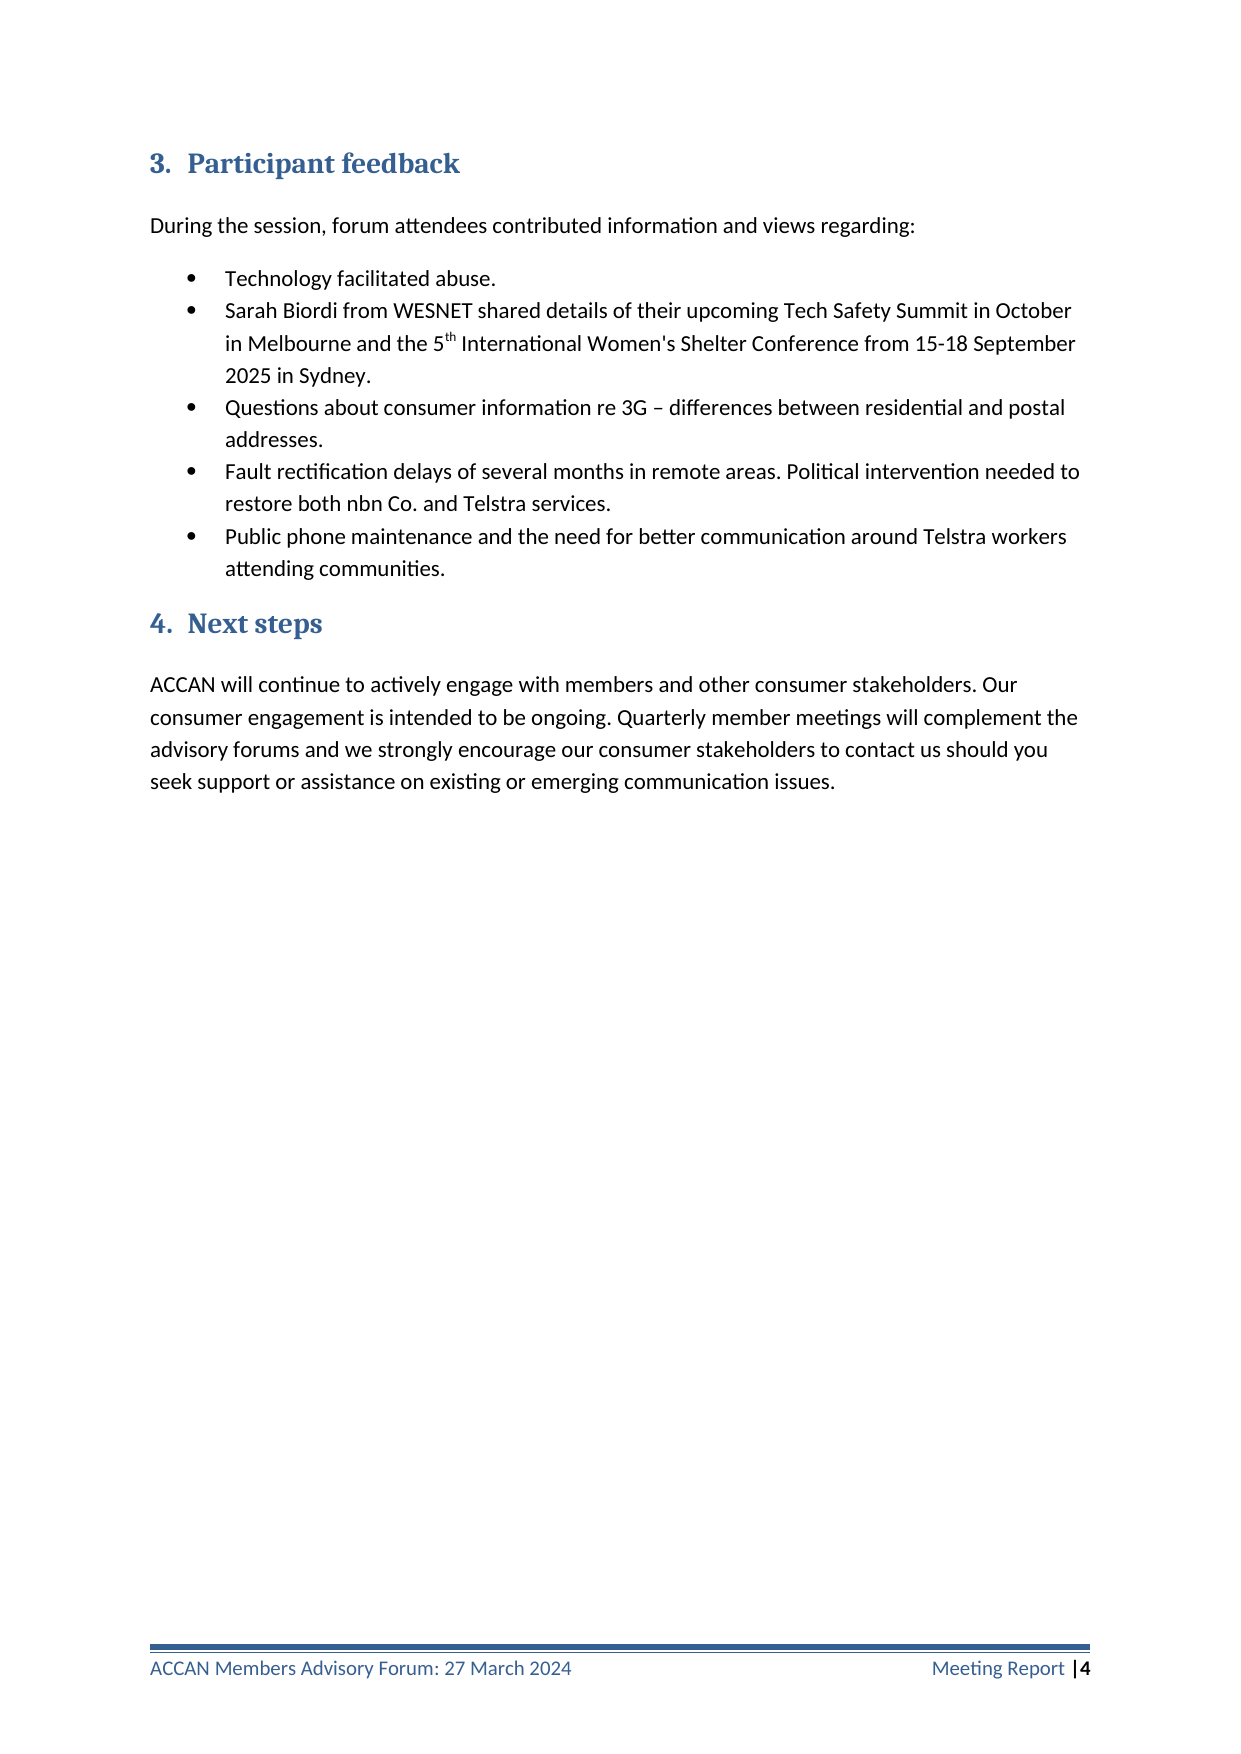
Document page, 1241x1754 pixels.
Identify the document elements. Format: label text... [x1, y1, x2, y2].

list Fault rectification delays of several months in remote areas. Political intervention needed to restore both nbn Co. and Telstra services. [187, 457, 1090, 518]
text During the session, forum attendees contributed information and views regarding: [150, 211, 1090, 239]
list Technology facilitated abuse. [187, 264, 1090, 292]
subtitle Next steps [150, 607, 1090, 641]
text ACCAN will continue to actively engage with members and other consumer stakeholders. Our consumer engagement is intended to be ongoing. Quarterly member meetings will complement the advisory forums and we strongly encourage our consumer stakeholders to contact us should you seek support or assistance on existing or emerging communication issues. [150, 671, 1090, 795]
list Questions about consumer information re 3G – differences between residential and postal addresses. [187, 393, 1090, 453]
list Sarah Biordi from WESNET shared details of their upcoming Tech Safety Summit in October in Melbourne and the 5th International Women's Shelter Conference from 15-18 September 2025 in Sydney. [187, 296, 1090, 389]
subtitle Participant feedback [150, 148, 1090, 181]
list Public phone maintenance and the need for better communication around Telstra workers attending communities. [187, 522, 1090, 582]
